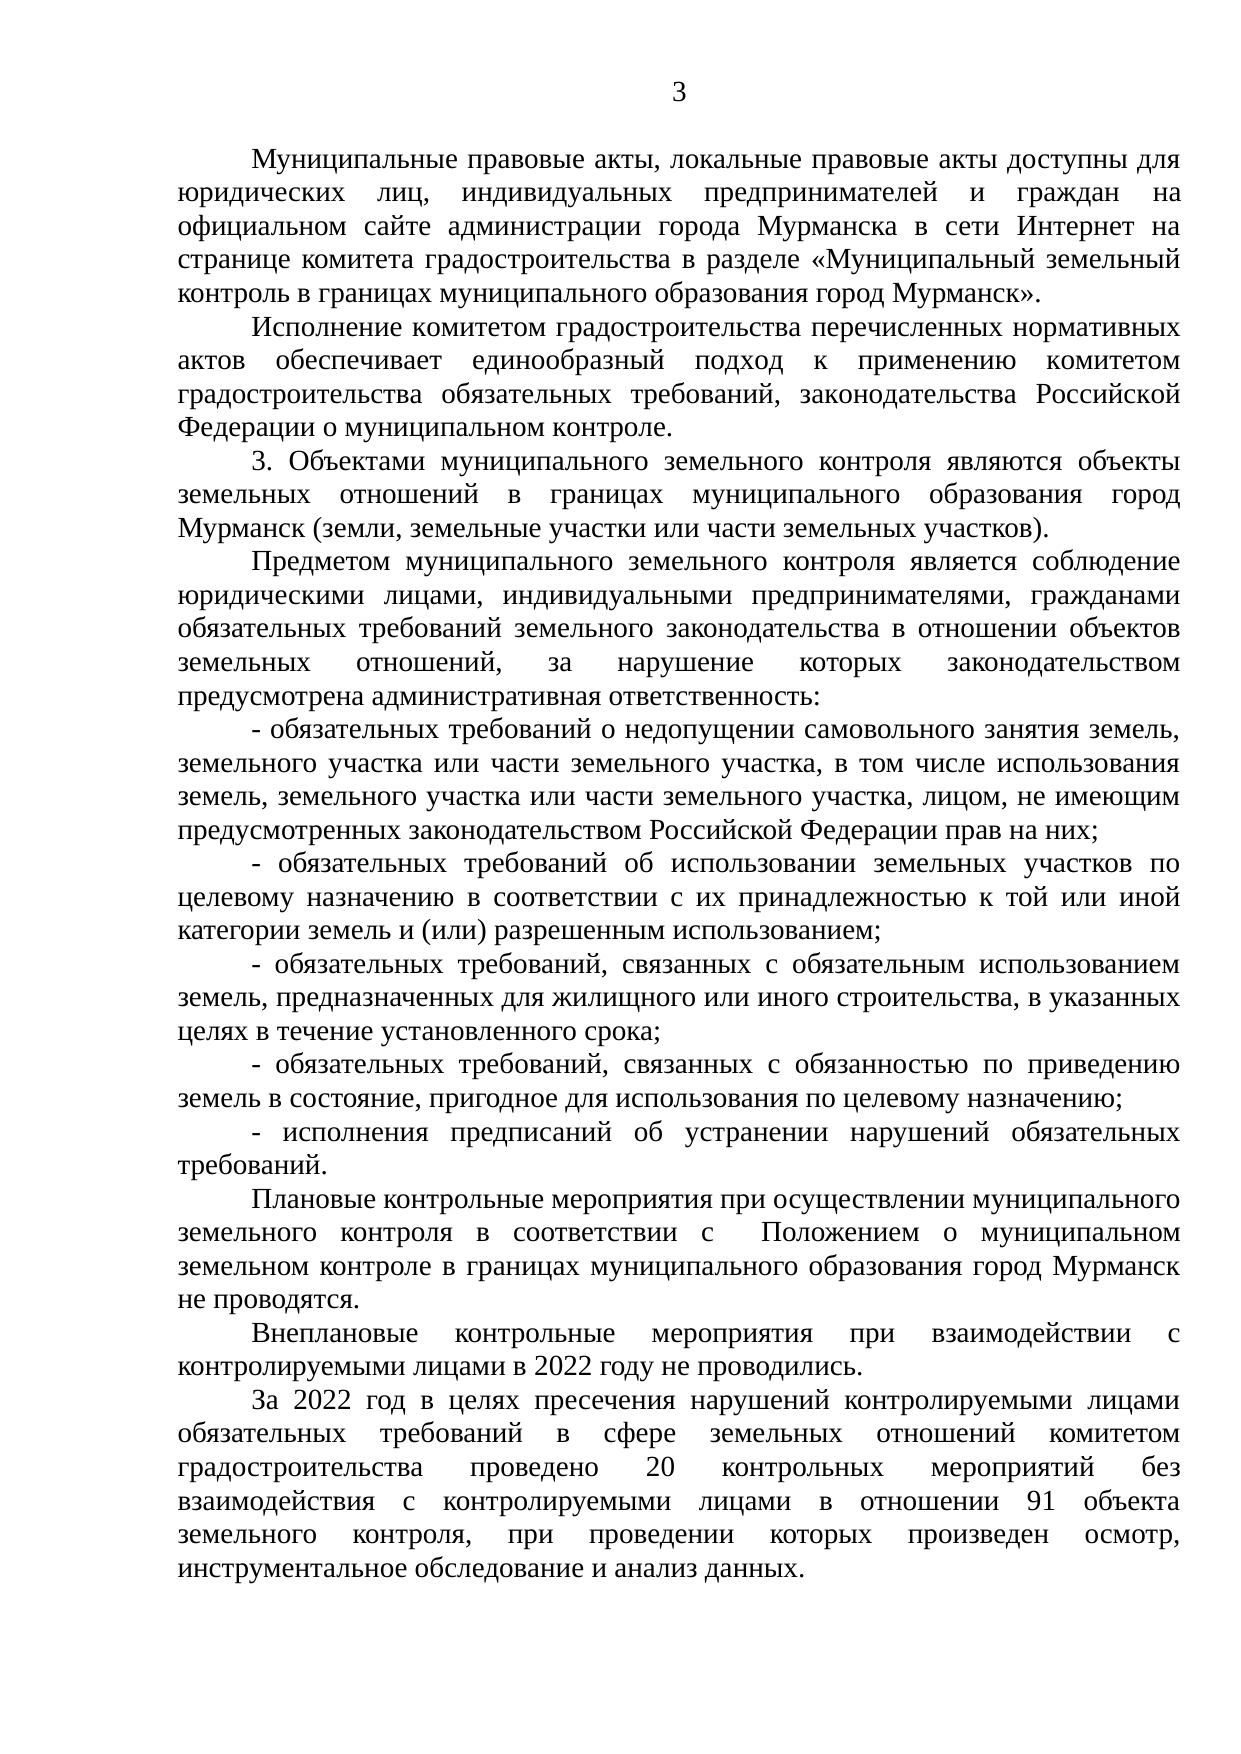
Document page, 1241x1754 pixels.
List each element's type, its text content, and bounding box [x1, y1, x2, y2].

text - обязательных требований, связанных с обязанностью по приведению земель в состояние, пригодное для использования по целевому назначению; [177, 1047, 1181, 1114]
text Предметом муниципального земельного контроля является соблюдение юридическими лицами, индивидуальными предпринимателями, гражданами обязательных требований земельного законодательства в отношении объектов земельных отношений, за нарушение которых законодательством предусмотрена административная ответственность: [177, 543, 1181, 711]
text За 2022 год в целях пресечения нарушений контролируемыми лицами обязательных требований в сфере земельных отношений комитетом градостроительства проведено 20 контрольных мероприятий без взаимодействия с контролируемыми лицами в отношении 91 объекта земельного контроля, при проведении которых произведен осмотр, инструментальное обследование и анализ данных. [177, 1382, 1181, 1583]
text 3. Объектами муниципального земельного контроля являются объекты земельных отношений в границах муниципального образования город Мурманск (земли, земельные участки или части земельных участков). [177, 443, 1181, 543]
text - обязательных требований, связанных с обязательным использованием земель, предназначенных для жилищного или иного строительства, в указанных целях в течение установленного срока; [177, 946, 1181, 1047]
text Муниципальные правовые акты, локальные правовые акты доступны для юридических лиц, индивидуальных предпринимателей и граждан на официальном сайте администрации города Мурманска в сети Интернет на странице комитета градостроительства в разделе «Муниципальный земельный контроль в границах муниципального образования город Мурманск». [177, 141, 1181, 309]
text - обязательных требований об использовании земельных участков по целевому назначению в соответствии с их принадлежностью к той или иной категории земель и (или) разрешенным использованием; [177, 845, 1181, 946]
text Плановые контрольные мероприятия при осуществлении муниципального земельного контроля в соответствии с Положением о муниципальном земельном контроле в границах муниципального образования город Мурманск не проводятся. [177, 1181, 1181, 1315]
text - обязательных требований о недопущении самовольного занятия земель, земельного участка или части земельного участка, в том числе использования земель, земельного участка или части земельного участка, лицом, не имеющим предусмотренных законодательством Российской Федерации прав на них; [177, 711, 1181, 845]
text - исполнения предписаний об устранении нарушений обязательных требований. [177, 1114, 1181, 1181]
text Внеплановые контрольные мероприятия при взаимодействии с контролируемыми лицами в 2022 году не проводились. [177, 1315, 1181, 1382]
text Исполнение комитетом градостроительства перечисленных нормативных актов обеспечивает единообразный подход к применению комитетом градостроительства обязательных требований, законодательства Российской Федерации о муниципальном контроле. [177, 309, 1181, 443]
